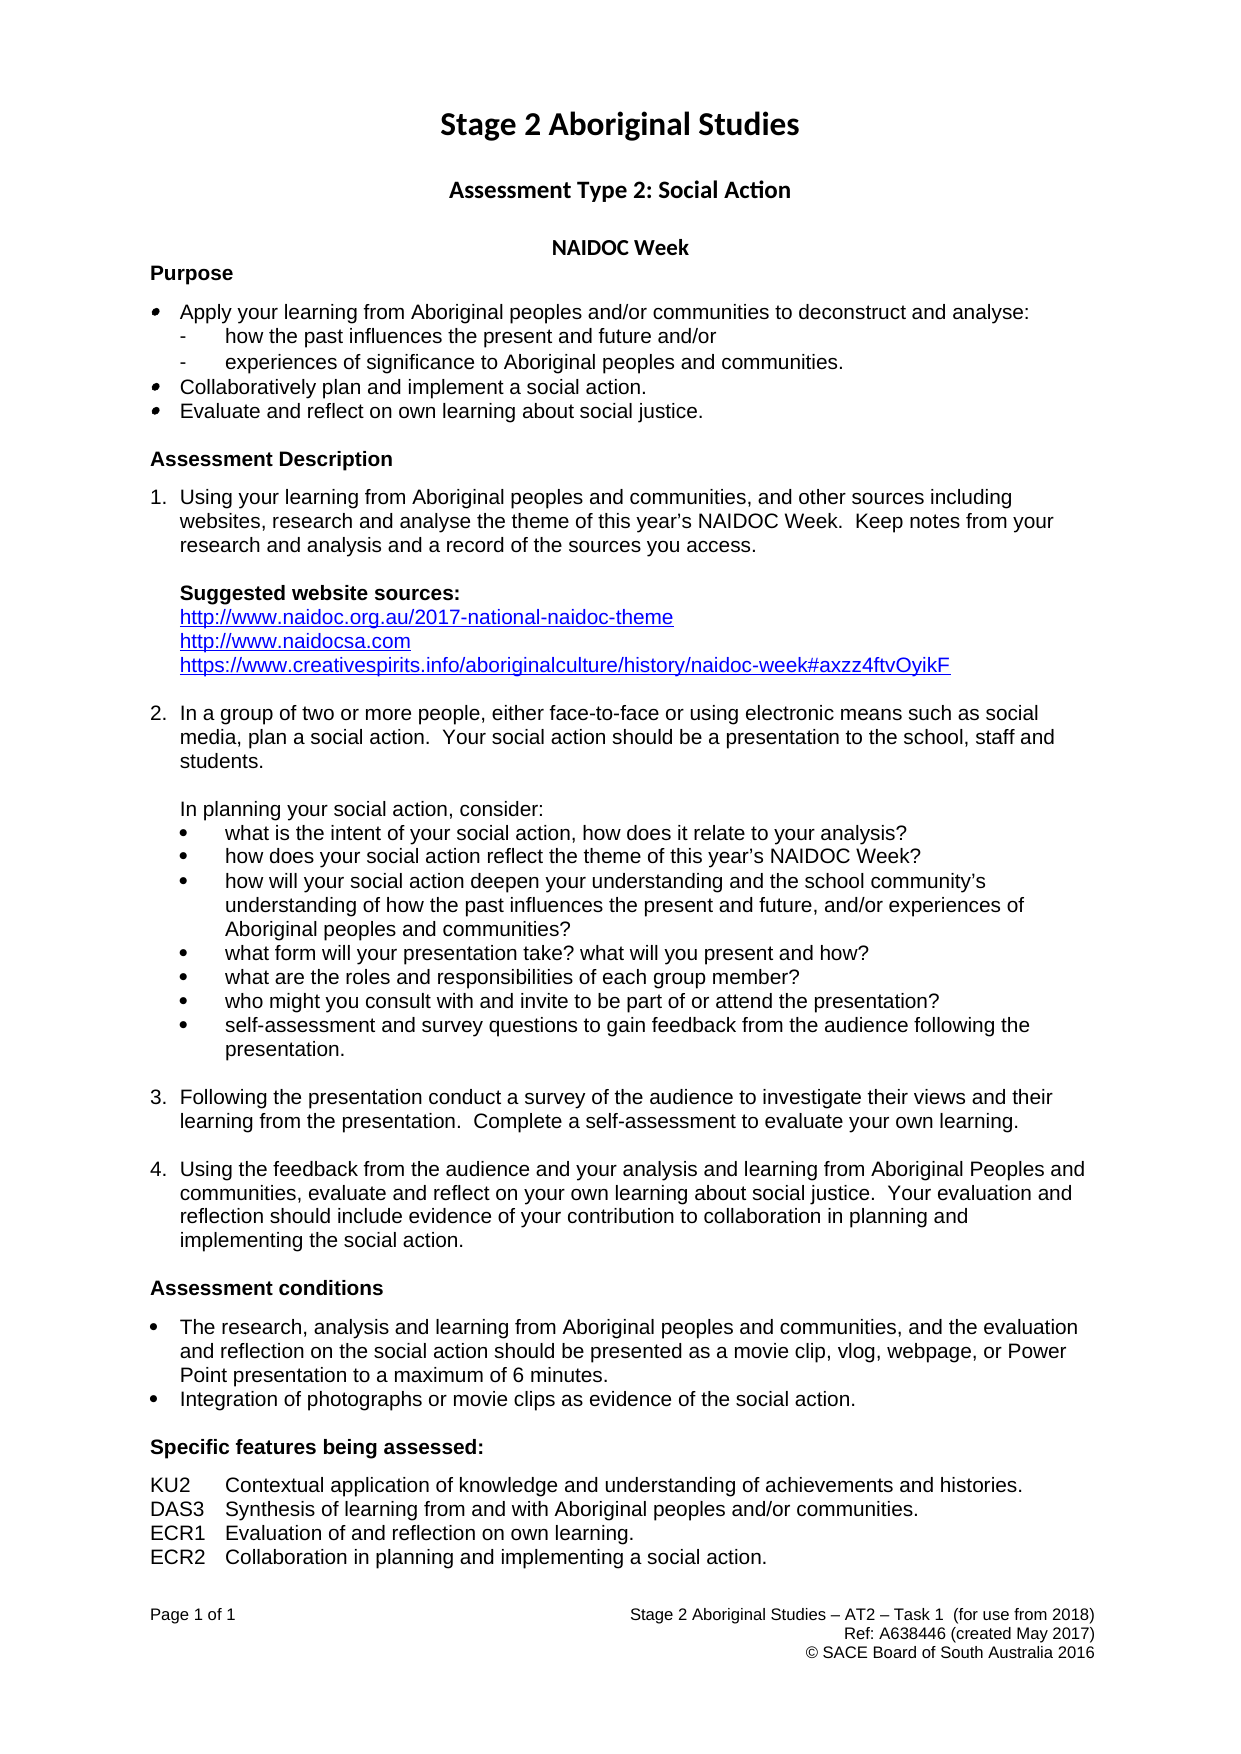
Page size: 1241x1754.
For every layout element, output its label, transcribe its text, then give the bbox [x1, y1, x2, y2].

list Collaboratively plan and implement a social action. [150, 374, 1090, 398]
list Evaluate and reflect on own learning about social justice. [150, 398, 1090, 423]
text Purpose [150, 261, 1090, 285]
text Specific features being assessed: [150, 1434, 1090, 1458]
list Apply your learning from Aboriginal peoples and/or communities to deconstruct and analyse: [150, 299, 1090, 324]
text Assessment Type 2: Social Action [150, 175, 1090, 205]
text https://www.creativespirits.info/aboriginalculture/history/naidoc-week#axzz4ftvOyikF [179, 653, 1090, 677]
text Assessment conditions [150, 1276, 1090, 1300]
text NAIDOC Week [150, 233, 1090, 261]
text ECR2 Collaboration in planning and implementing a social action. [150, 1545, 1090, 1569]
text ECR1 Evaluation of and reflection on own learning. [150, 1521, 1090, 1545]
list self-assessment and survey questions to gain feedback from the audience following the presentation. [179, 1013, 1090, 1061]
list experiences of significance to Aboriginal peoples and communities. [179, 349, 1090, 374]
list The research, analysis and learning from Aboriginal peoples and communities, and the evaluation and reflection on the social action should be presented as a movie clip, vlog, webpage, or Power Point presentation to a maximum of 6 minutes. [150, 1314, 1090, 1387]
text In planning your social action, consider: [150, 796, 1090, 820]
list what is the intent of your social action, how does it relate to your analysis? [179, 820, 1090, 844]
list what form will your presentation take? what will you present and how? [179, 940, 1090, 964]
list In a group of two or more people, either face-to-face or using electronic means such as social media, plan a social action. Your social action should be a presentation to the school, staff and students. [150, 701, 1090, 772]
text KU2 Contextual application of knowledge and understanding of achievements and histories. [150, 1473, 1090, 1497]
list Following the presentation conduct a survey of the audience to investigate their views and their learning from the presentation. Complete a self-assessment to evaluate your own learning. [150, 1084, 1090, 1132]
list what are the roles and responsibilities of each group member? [179, 964, 1090, 988]
list Integration of photographs or movie clips as evidence of the social action. [150, 1387, 1090, 1411]
list how the past influences the present and future and/or [179, 324, 1090, 349]
text http://www.naidocsa.com [179, 629, 1090, 653]
text Stage 2 Aboriginal Studies [150, 103, 1090, 144]
text DAS3 Synthesis of learning from and with Aboriginal peoples and/or communities. [150, 1497, 1090, 1521]
list Using the feedback from the audience and your analysis and learning from Aboriginal Peoples and communities, evaluate and reflect on your own learning about social justice. Your evaluation and reflection should include evidence of your contribution to collaboration in planning and implementing the social action. [150, 1156, 1090, 1252]
text http://www.naidoc.org.au/2017-national-naidoc-theme [179, 605, 1090, 629]
text Assessment Description [150, 447, 1090, 471]
list who might you consult with and invite to be part of or attend the presentation? [179, 988, 1090, 1013]
list how does your social action reflect the theme of this year’s NAIDOC Week? [179, 844, 1090, 868]
list how will your social action deepen your understanding and the school community’s understanding of how the past influences the present and future, and/or experiences of Aboriginal peoples and communities? [179, 868, 1090, 940]
list Using your learning from Aboriginal peoples and communities, and other sources including websites, research and analyse the theme of this year’s NAIDOC Week. Keep notes from your research and analysis and a record of the sources you access. [150, 485, 1090, 557]
text Suggested website sources: [179, 581, 1090, 605]
